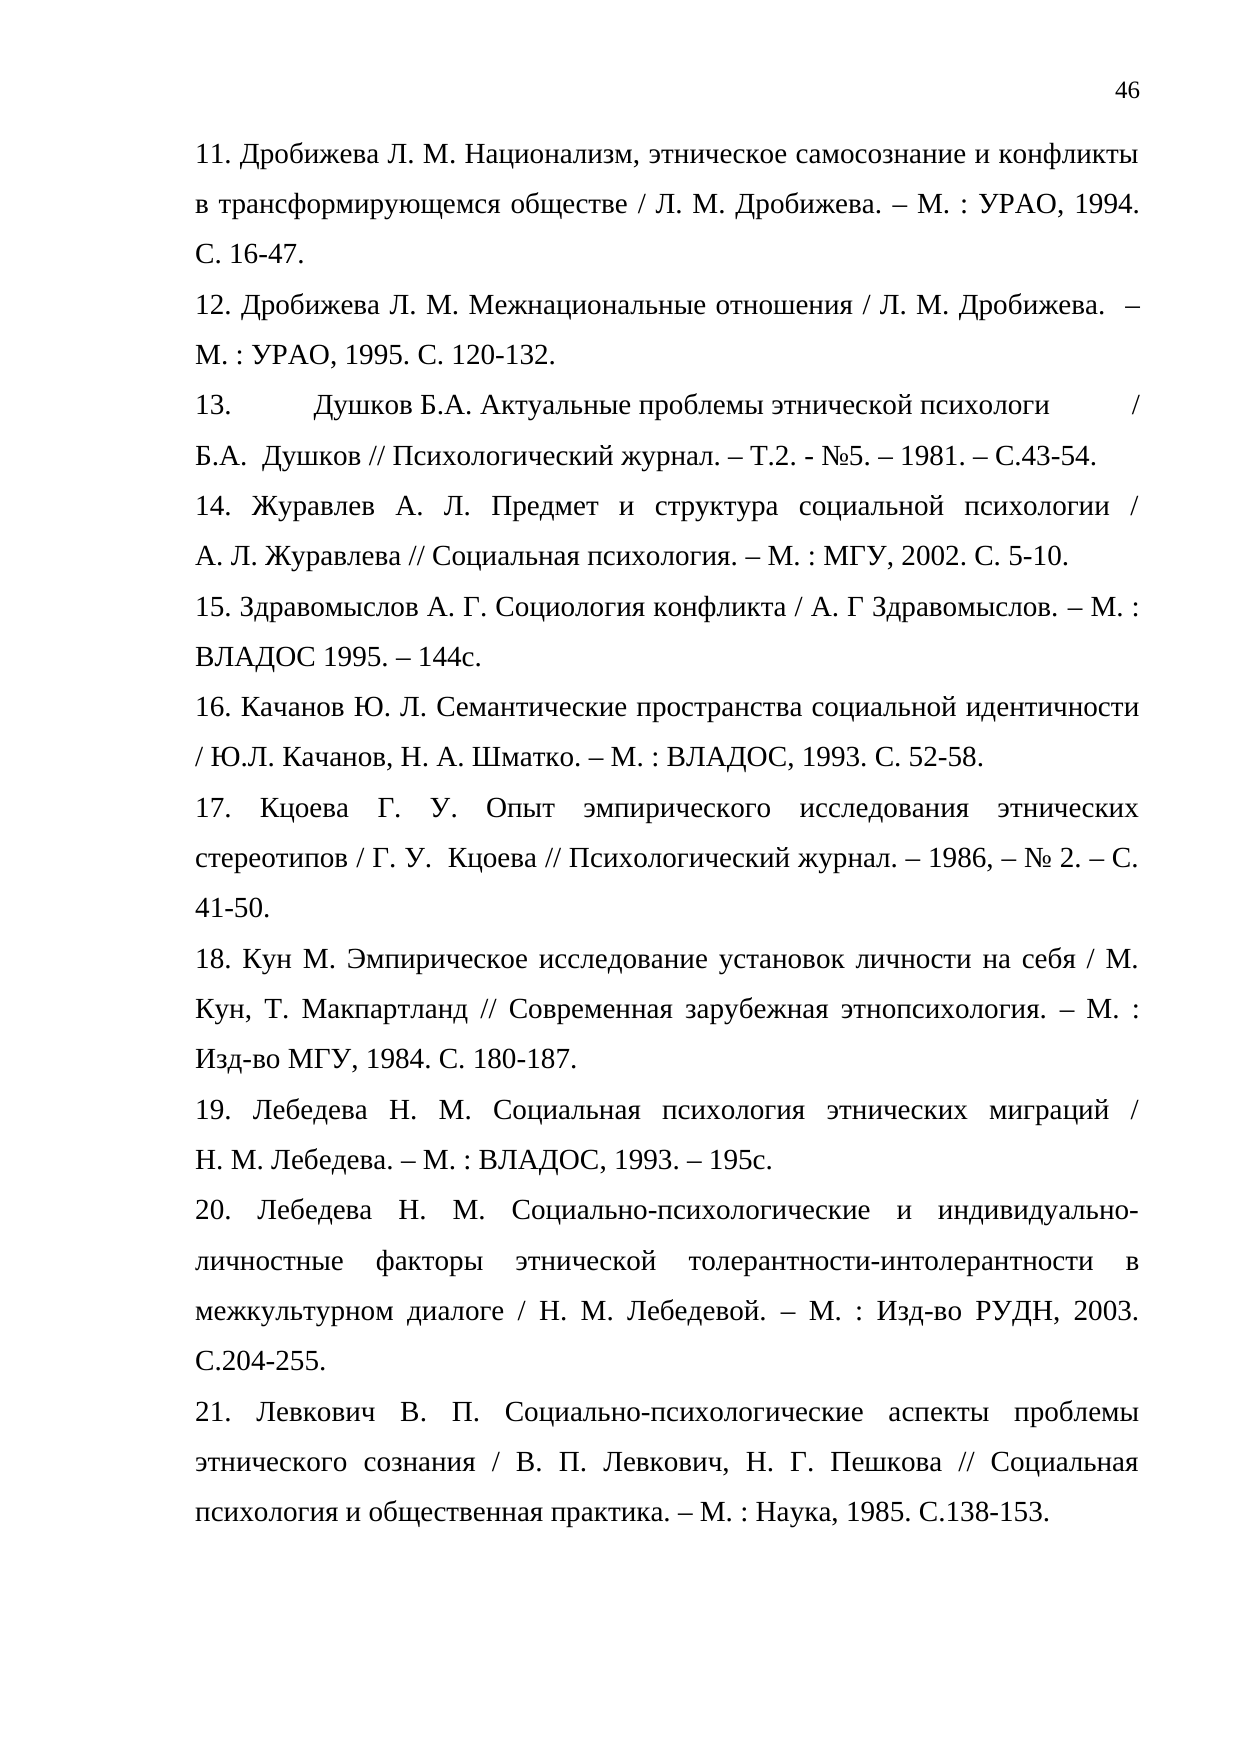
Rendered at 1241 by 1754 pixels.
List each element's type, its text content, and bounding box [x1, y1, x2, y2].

text 20. Лебедева Н. М. Социально-психологические и индивидуально-личностные факторы этнической толерантности-интолерантности в межкультурном диалоге / Н. М. Лебедевой. – М. : Изд-во РУДН, 2003. С.204-255. [195, 1192, 1140, 1377]
text 13. Душков Б.А. Актуальные проблемы этнической психологи / Б.А. Душков // Психологический журнал. – Т.2. - №5. – 1981. – С.43-54. [195, 387, 1140, 471]
text 12. Дробижева Л. М. Межнациональные отношения / Л. М. Дробижева. – М. : УРАО, 1995. С. 120-132. [195, 287, 1140, 371]
text 21. Левкович В. П. Социально-психологические аспекты проблемы этнического сознания / В. П. Левкович, Н. Г. Пешкова // Социальная психология и общественная практика. – М. : Наука, 1985. С.138-153. [195, 1394, 1140, 1528]
text 15. Здравомыслов А. Г. Социология конфликта / А. Г Здравомыслов. – М. : ВЛАДОС 1995. – 144с. [195, 589, 1140, 672]
text 11. Дробижева Л. М. Национализм, этническое самосознание и конфликты в трансформирующемся обществе / Л. М. Дробижева. – М. : УРАО, 1994. С. 16-47. [195, 136, 1140, 270]
text 17. Кцоева Г. У. Опыт эмпирического исследования этнических стереотипов / Г. У. Кцоева // Психологический журнал. – 1986, – № 2. – С. 41-50. [195, 790, 1140, 924]
text 16. Качанов Ю. Л. Семантические пространства социальной идентичности / Ю.Л. Качанов, Н. А. Шматко. – М. : ВЛАДОС, 1993. С. 52-58. [195, 689, 1140, 773]
text 19. Лебедева Н. М. Социальная психология этнических миграций / Н. М. Лебедева. – М. : ВЛАДОС, 1993. – 195с. [195, 1092, 1140, 1176]
text 18. Кун М. Эмпирическое исследование установок личности на себя / М. Кун, Т. Макпартланд // Современная зарубежная этнопсихология. – М. : Изд-во МГУ, 1984. С. 180-187. [195, 941, 1140, 1075]
text 14. Журавлев А. Л. Предмет и структура социальной психологии / А. Л. Журавлева // Социальная психология. – М. : МГУ, 2002. С. 5-10. [195, 488, 1140, 572]
